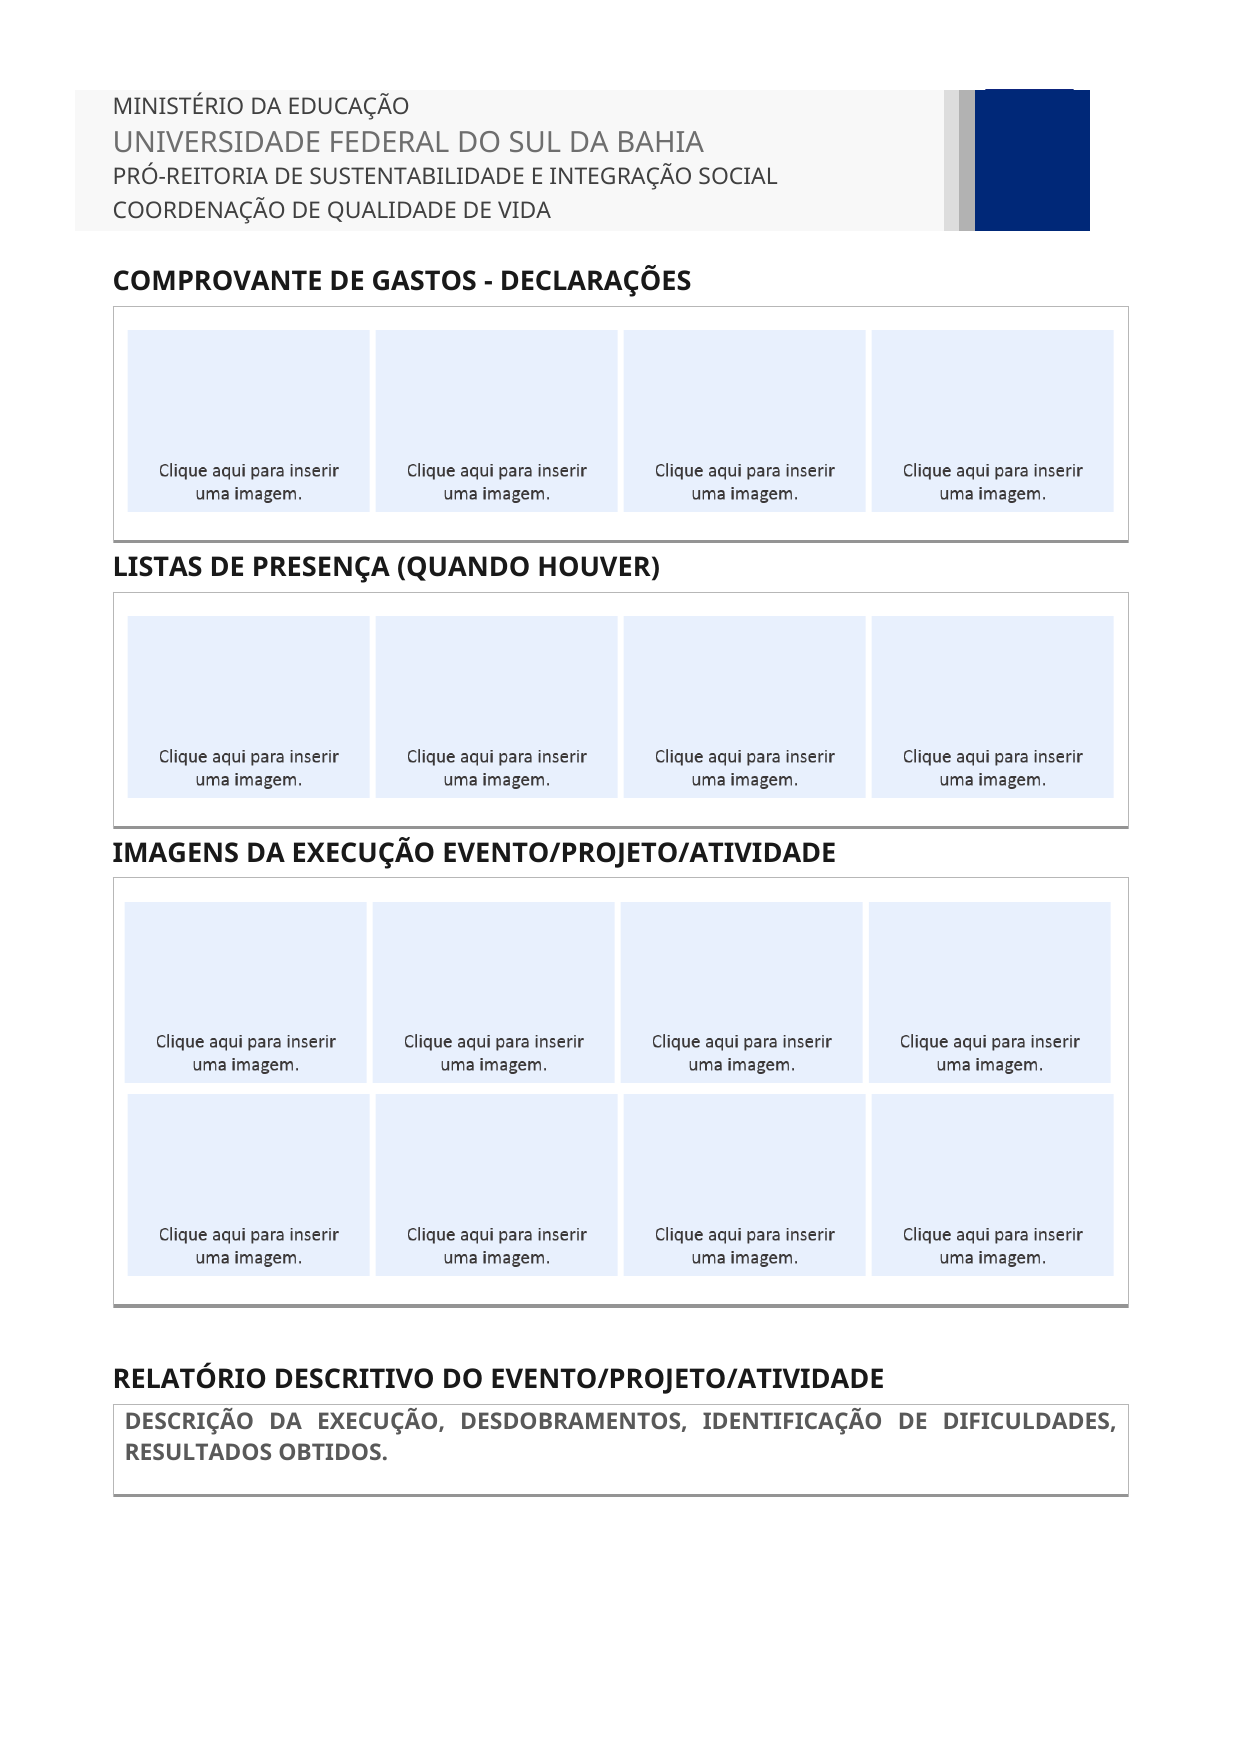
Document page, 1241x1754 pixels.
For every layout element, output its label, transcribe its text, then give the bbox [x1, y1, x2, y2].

subtitle LISTAS DE PRESENÇA (QUANDO HOUVER) [112, 547, 1128, 584]
table_header [114, 593, 1128, 826]
picture [871, 1094, 1114, 1281]
picture [127, 1094, 370, 1281]
picture [124, 902, 367, 1088]
picture [375, 1094, 618, 1281]
picture [375, 616, 618, 803]
subtitle IMAGENS DA EXECUÇÃO EVENTO/PROJETO/ATIVIDADE [112, 833, 1128, 870]
subtitle COMPROVANTE DE GASTOS - DECLARAÇÕES [112, 262, 1128, 299]
table_header [114, 878, 1128, 1304]
picture [623, 616, 866, 803]
picture [623, 330, 866, 517]
picture [127, 616, 370, 803]
picture [375, 330, 618, 517]
table_header [114, 1405, 1128, 1494]
picture [623, 1094, 866, 1281]
picture [372, 902, 615, 1088]
picture [620, 902, 863, 1088]
picture [871, 330, 1114, 517]
picture [868, 902, 1111, 1088]
picture [871, 616, 1114, 803]
picture [127, 330, 370, 517]
table_header [114, 307, 1128, 540]
subtitle RELATÓRIO DESCRITIVO DO EVENTO/PROJETO/ATIVIDADE [112, 1360, 1128, 1397]
